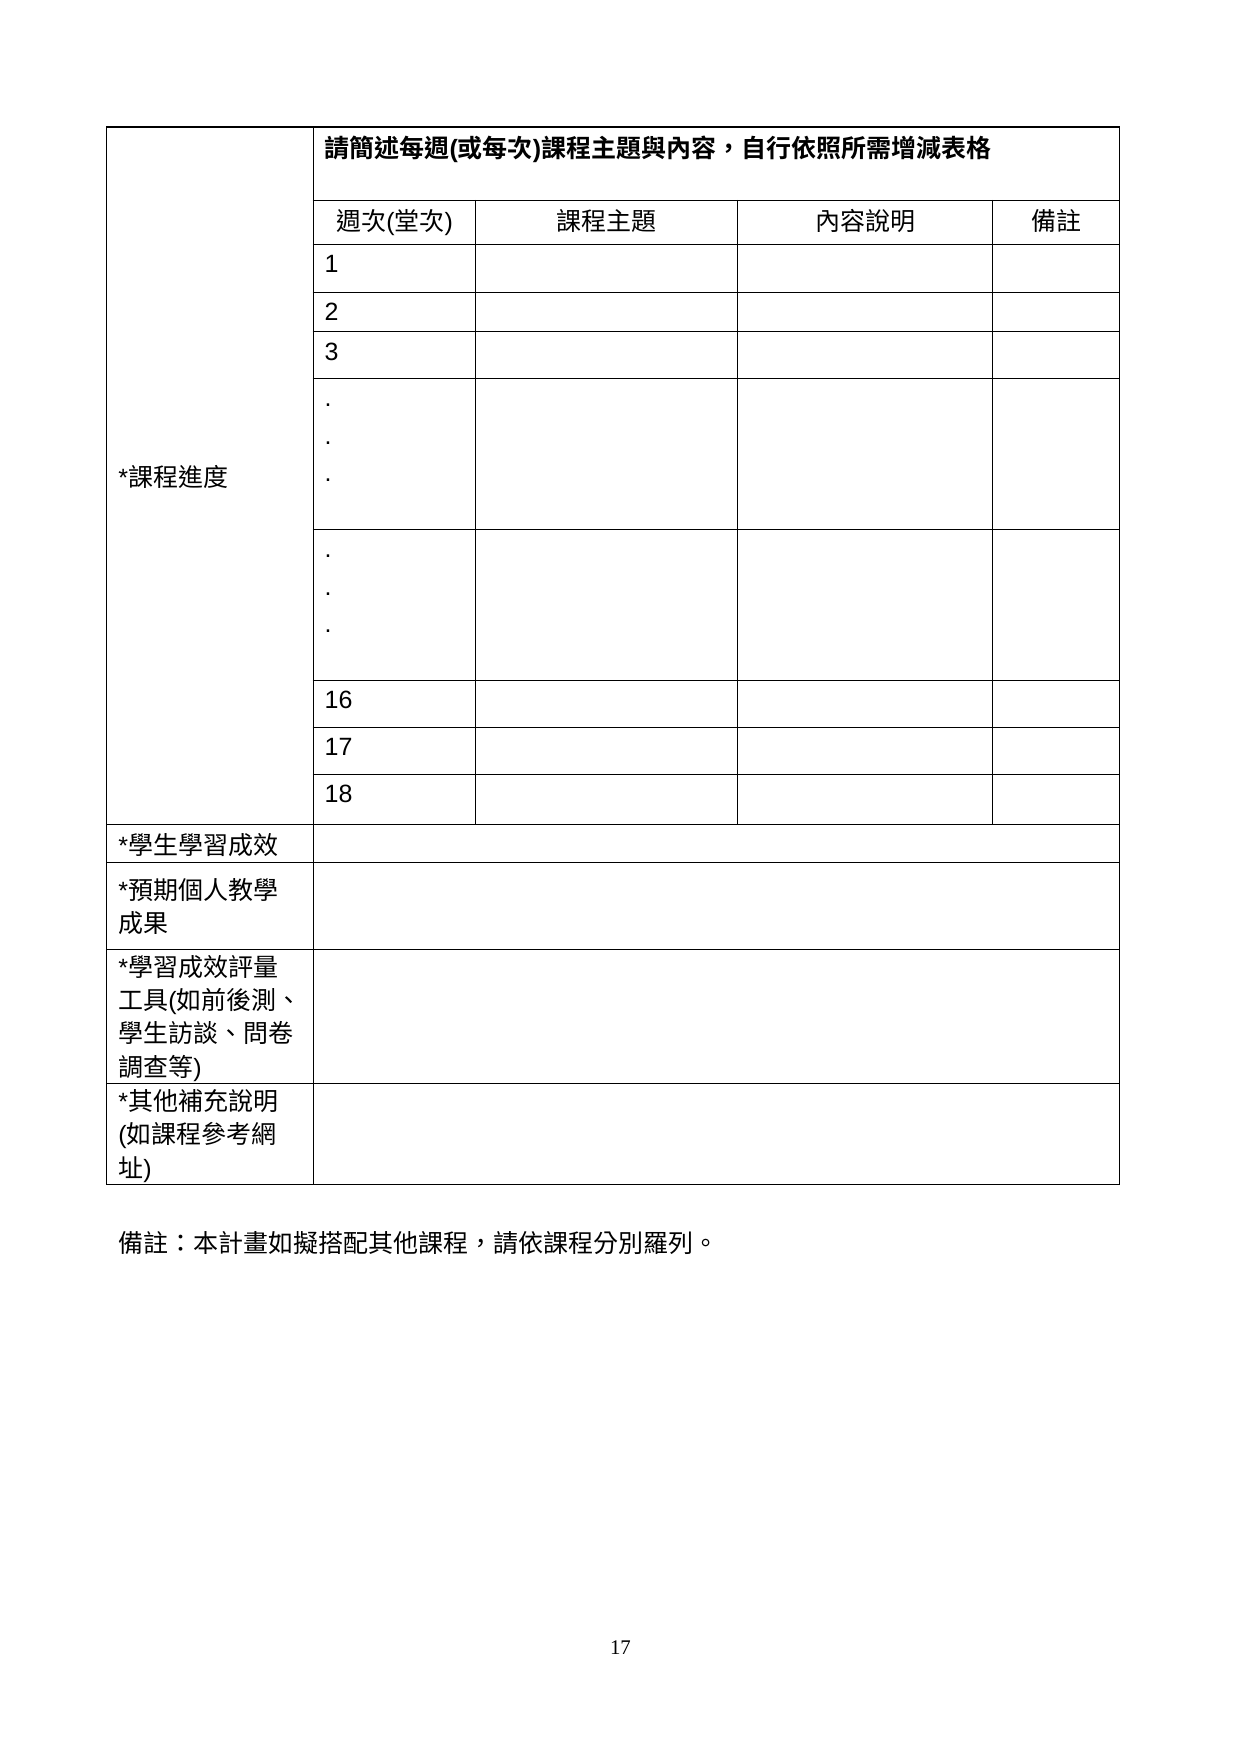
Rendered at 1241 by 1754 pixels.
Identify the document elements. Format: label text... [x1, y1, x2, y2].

table_cell [476, 245, 737, 292]
table_cell [476, 332, 737, 378]
table_cell . . . [314, 379, 475, 529]
table_cell 17 [314, 728, 475, 774]
table_cell [993, 332, 1119, 378]
table_cell [993, 728, 1119, 774]
table_cell 3 [314, 332, 475, 378]
table_cell [476, 775, 737, 824]
table_cell [738, 681, 992, 727]
table_cell 1 [314, 245, 475, 292]
table_cell 16 [314, 681, 475, 727]
table_cell [738, 293, 992, 331]
table_cell *學習成效評量工具(如前後測、學生訪談、問卷調查等) [107, 950, 313, 1083]
table_cell [476, 728, 737, 774]
table_cell 18 [314, 775, 475, 824]
table_cell [738, 332, 992, 378]
text 備註：本計畫如擬搭配其他課程，請依課程分別羅列。 [118, 1222, 1122, 1260]
table_cell [993, 681, 1119, 727]
table_cell [993, 293, 1119, 331]
table_cell *課程進度 [107, 128, 313, 824]
table_cell [993, 775, 1119, 824]
table_cell [314, 863, 1119, 948]
table_cell . . . [314, 530, 475, 680]
table_cell 內容說明 [738, 201, 992, 243]
table_cell [314, 950, 1119, 1083]
table_cell 請簡述每週(或每次)課程主題與內容，自行依照所需增減表格 [314, 128, 1119, 200]
table_cell 課程主題 [476, 201, 737, 243]
table_cell [476, 681, 737, 727]
table_cell [314, 825, 1119, 862]
table_cell [314, 1084, 1119, 1184]
table_cell [993, 245, 1119, 292]
table_cell *學生學習成效 [107, 825, 313, 862]
table_cell [476, 293, 737, 331]
table_cell [738, 379, 992, 529]
table_cell [993, 530, 1119, 680]
table_cell 週次(堂次) [314, 201, 475, 243]
table_cell [738, 775, 992, 824]
table_cell [476, 379, 737, 529]
table_cell *預期個人教學成果 [107, 863, 313, 948]
table_cell *其他補充說明 (如課程參考網址) [107, 1084, 313, 1184]
table_cell [738, 530, 992, 680]
table_cell [993, 379, 1119, 529]
table_cell [738, 245, 992, 292]
table_cell [476, 530, 737, 680]
table_cell 2 [314, 293, 475, 331]
table_cell [738, 728, 992, 774]
table_cell 備註 [993, 201, 1119, 243]
